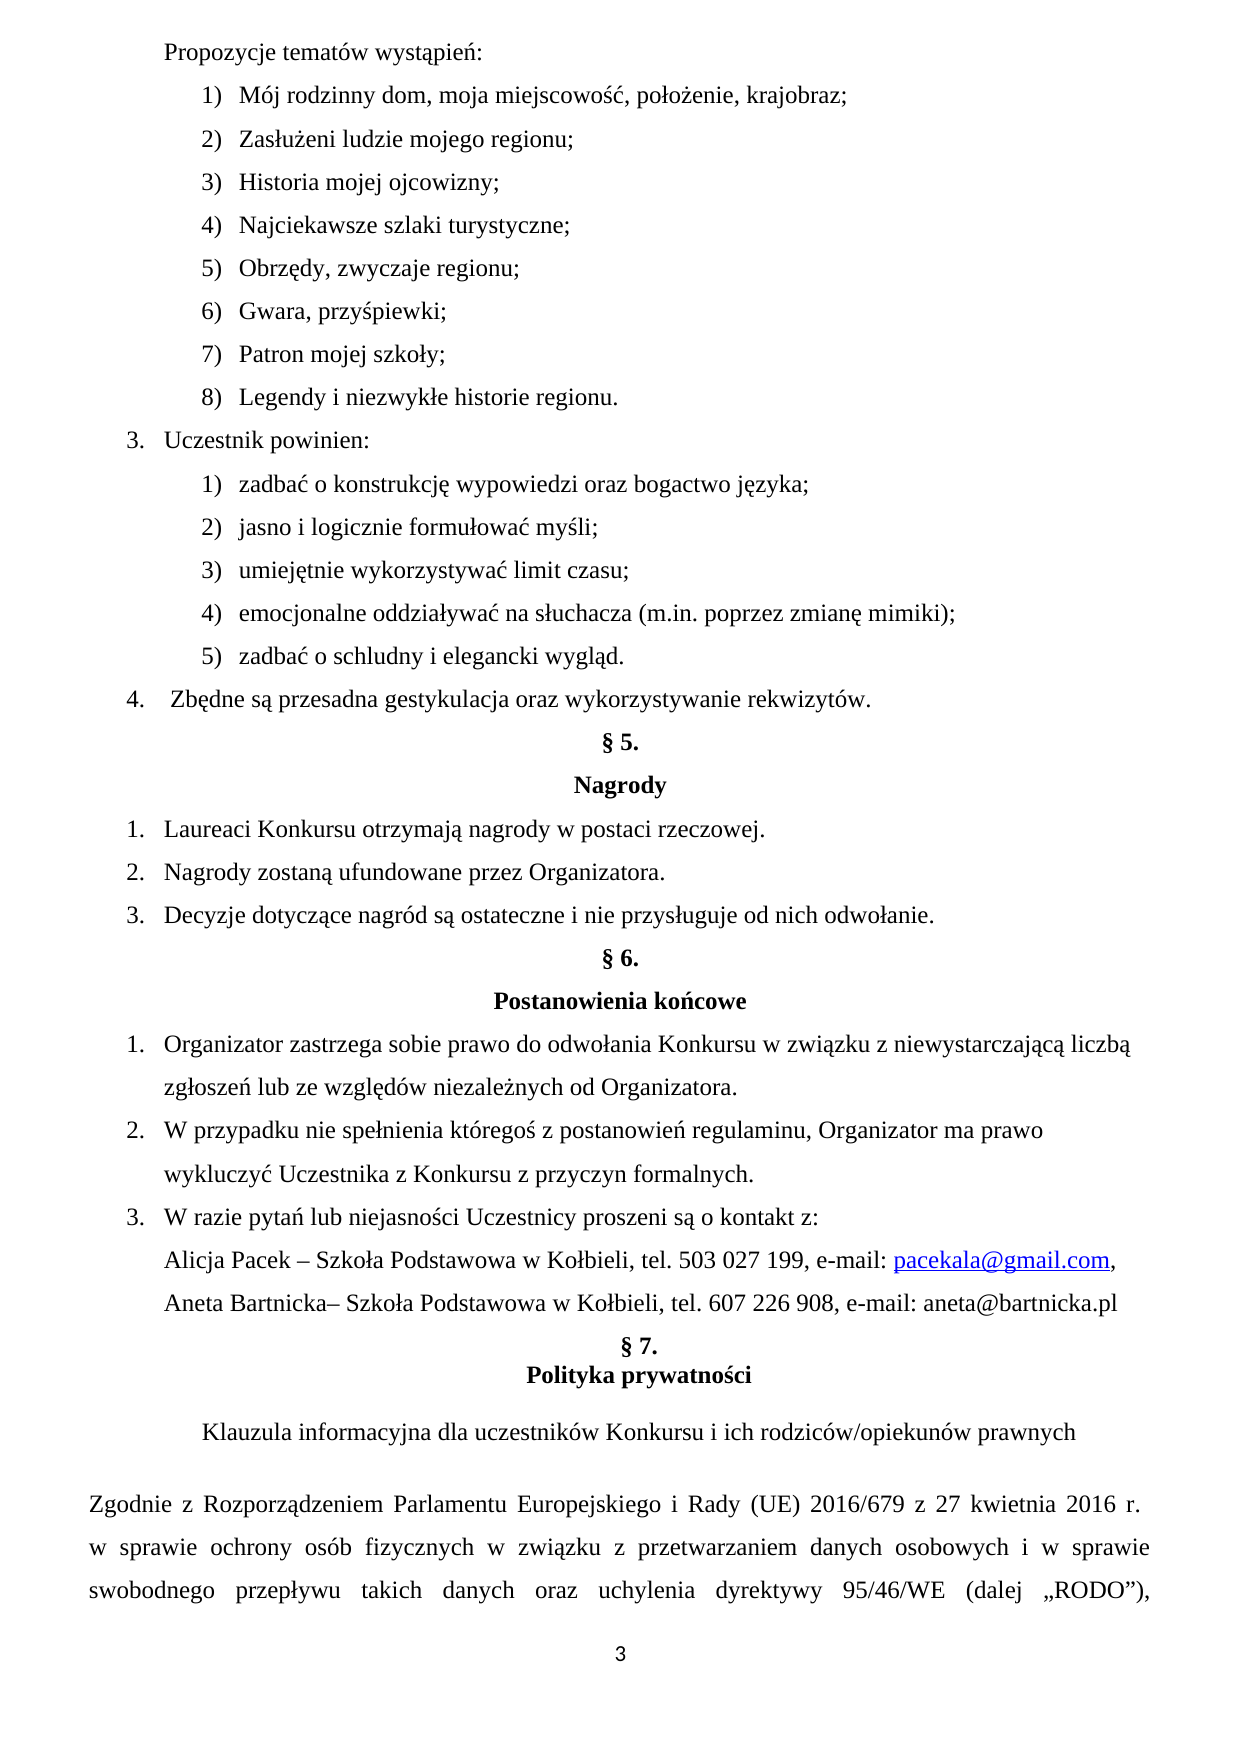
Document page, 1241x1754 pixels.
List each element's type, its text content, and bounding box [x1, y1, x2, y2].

list W razie pytań lub niejasności Uczestnicy proszeni są o kontakt z: Alicja Pacek – Szkoła Podstawowa w Kołbieli, tel. 503 027 199, e-mail: pacekala@gmail.com, [126, 1202, 1152, 1274]
list Zbędne są przesadna gestykulacja oraz wykorzystywanie rekwizytów. [126, 684, 1152, 713]
title § 7. Polityka prywatności Klauzula informacyjna dla uczestników Konkursu i ich rodziców/opiekunów prawnych [126, 1331, 1152, 1446]
list Organizator zastrzega sobie prawo do odwołania Konkursu w związku z niewystarczającą liczbą zgłoszeń lub ze względów niezależnych od Organizatora. [126, 1029, 1152, 1101]
list zadbać o schludny i elegancki wygląd. [201, 641, 1152, 670]
list Patron mojej szkoły; [201, 339, 1152, 368]
list zadbać o konstrukcję wypowiedzi oraz bogactwo języka; [201, 469, 1152, 497]
list Nagrody zostaną ufundowane przez Organizatora. [126, 857, 1152, 886]
list Laureaci Konkursu otrzymają nagrody w postaci rzeczowej. [126, 814, 1152, 842]
list Mój rodzinny dom, moja miejscowość, położenie, krajobraz; [201, 81, 1152, 109]
list Gwara, przyśpiewki; [201, 296, 1152, 325]
list Aneta Bartnicka– Szkoła Podstawowa w Kołbieli, tel. 607 226 908, e-mail: aneta@bartnicka.pl [164, 1288, 1152, 1317]
list Legendy i niezwykłe historie regionu. [201, 382, 1152, 411]
list Uczestnik powinien: [126, 426, 1152, 454]
list Propozycje tematów wystąpień: [164, 37, 1152, 66]
text § 5. [89, 727, 1152, 756]
list Decyzje dotyczące nagród są ostateczne i nie przysługuje od nich odwołanie. [126, 900, 1152, 929]
list Zasłużeni ludzie mojego regionu; [201, 124, 1152, 152]
list Najciekawsze szlaki turystyczne; [201, 210, 1152, 239]
list umiejętnie wykorzystywać limit czasu; [201, 555, 1152, 584]
list jasno i logicznie formułować myśli; [201, 512, 1152, 541]
list emocjonalne oddziaływać na słuchacza (m.in. poprzez zmianę mimiki); [201, 598, 1152, 627]
list Obrzędy, zwyczaje regionu; [201, 253, 1152, 282]
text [89, 1489, 1152, 1604]
text Nagrody [89, 771, 1152, 799]
list Historia mojej ojcowizny; [201, 167, 1152, 196]
list § 6. Postanowienia końcowe [89, 943, 1152, 1015]
list W przypadku nie spełnienia któregoś z postanowień regulaminu, Organizator ma prawo wykluczyć Uczestnika z Konkursu z przyczyn formalnych. [126, 1116, 1152, 1187]
